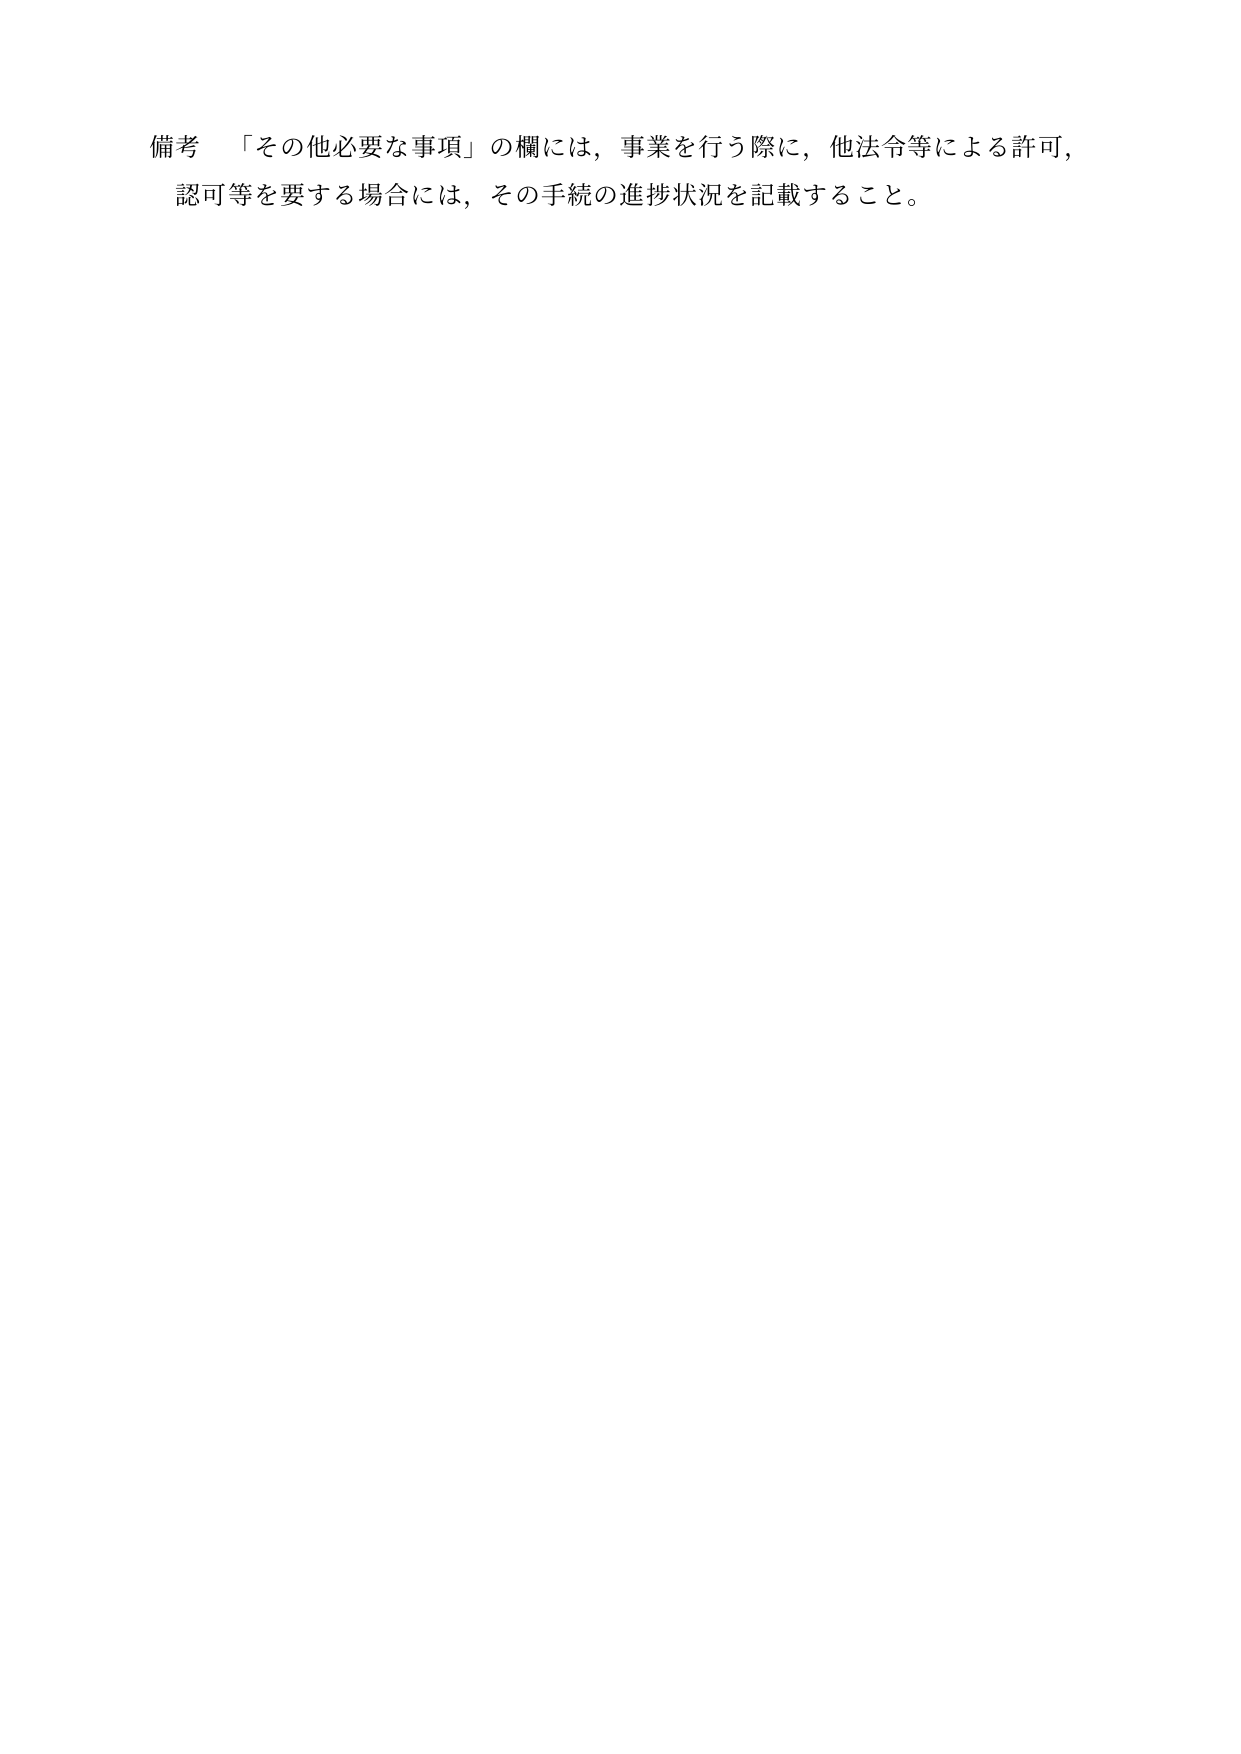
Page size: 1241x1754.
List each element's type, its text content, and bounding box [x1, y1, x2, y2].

text 備考 「その他必要な事項」の欄には，事業を行う際に，他法令等による許可，認可等を要する場合には，その手続の進捗状況を記載すること。 [149, 121, 1091, 218]
